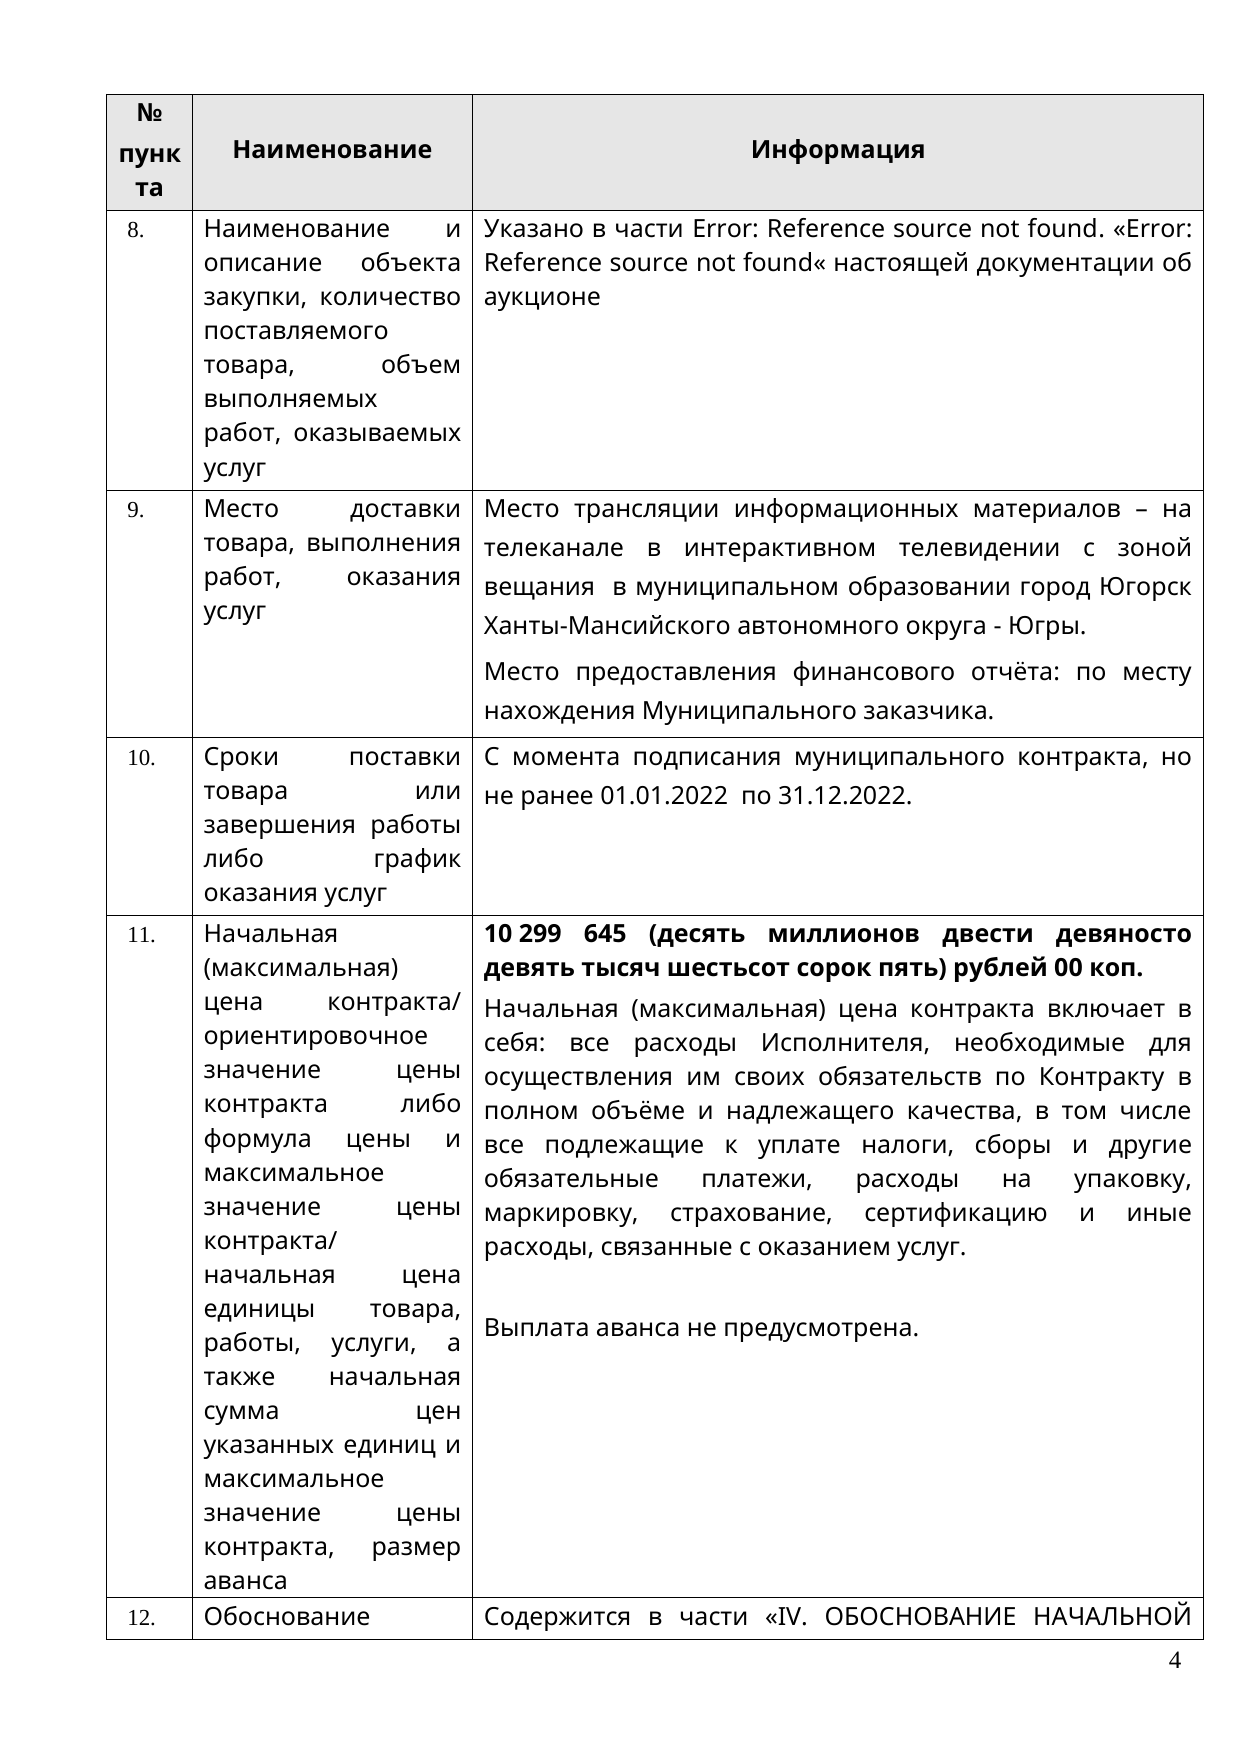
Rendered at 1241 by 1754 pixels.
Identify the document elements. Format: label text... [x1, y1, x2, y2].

table_cell Место доставки товара, выполнения работ, оказания услуг [193, 491, 472, 737]
table_header Наименование [193, 95, 472, 210]
table_cell 10 299 645 (десять миллионов двести девяносто девять тысяч шестьсот сорок пять) рублей 00 коп. Начальная (максимальная) цена контракта включает в себя: все расходы Исполнителя, необходимые для осуществления им своих обязательств по Контракту в полном объёме и надлежащего качества, в том числе все подлежащие к уплате налоги, сборы и другие обязательные платежи, расходы на упаковку, маркировку, страхование, сертификацию и иные расходы, связанные с оказанием услуг. Выплата аванса не предусмотрена. [473, 916, 1203, 1597]
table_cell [473, 1598, 1203, 1638]
table_cell С момента подписания муниципального контракта, но не ранее 01.01.2022 по 31.12.2022. [473, 738, 1203, 915]
table_cell [107, 738, 192, 915]
table_cell Место трансляции информационных материалов – на телеканале в интерактивном телевидении с зоной вещания в муниципальном образовании город Югорск Ханты-Мансийского автономного округа - Югры. Место предоставления финансового отчёта: по месту нахождения Муниципального заказчика. [473, 491, 1203, 737]
table_cell Наименование и описание объекта закупки, количество поставляемого товара, объем выполняемых работ, оказываемых услуг [193, 211, 472, 489]
table_cell [107, 211, 192, 489]
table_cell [193, 1598, 472, 1638]
table_cell Сроки поставки товара или завершения работы либо график оказания услуг [193, 738, 472, 915]
table_cell [107, 916, 192, 1597]
table_cell Начальная (максимальная) цена контракта/ ориентировочное значение цены контракта либо формула цены и максимальное значение цены контракта/ начальная цена единицы товара, работы, услуги, а также начальная сумма цен указанных единиц и максимальное значение цены контракта, размер аванса [193, 916, 472, 1597]
table_cell [107, 491, 192, 737]
table_header № пункта [107, 95, 192, 210]
table_cell [107, 1598, 192, 1638]
table_header Информация [473, 95, 1203, 210]
